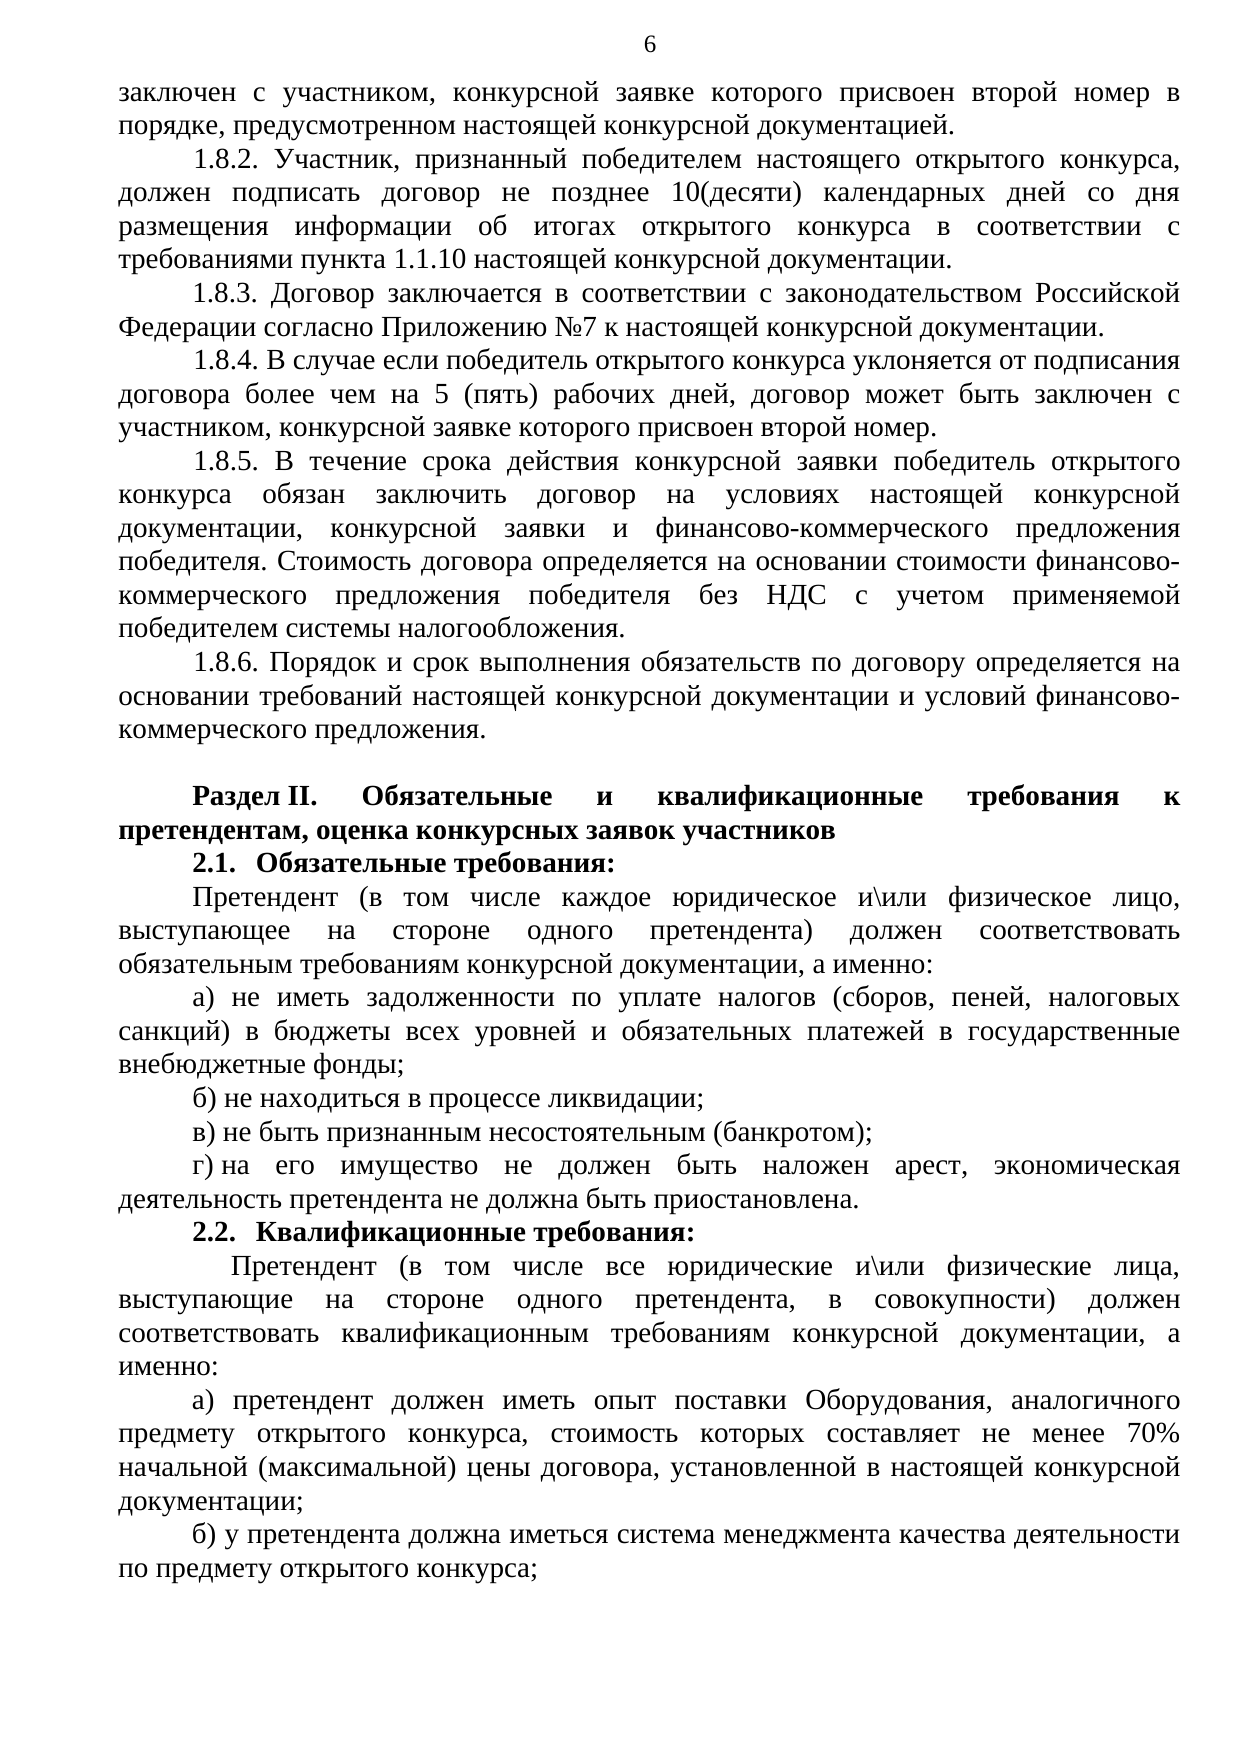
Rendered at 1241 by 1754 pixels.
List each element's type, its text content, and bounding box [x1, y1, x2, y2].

list Квалификационные требования: [118, 1214, 1181, 1248]
text в) не быть признанным несостоятельным (банкротом); [118, 1114, 1181, 1147]
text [118, 74, 1181, 141]
text 1.8.6. Порядок и срок выполнения обязательств по договору определяется на основании требований настоящей конкурсной документации и условий финансово-коммерческого предложения. [118, 644, 1181, 745]
text а) претендент должен иметь опыт поставки Оборудования, аналогичного предмету открытого конкурса, стоимость которых составляет не менее 70% начальной (максимальной) цены договора, установленной в настоящей конкурсной документации; [118, 1382, 1181, 1516]
text 1.8.4. В случае если победитель открытого конкурса уклоняется от подписания договора более чем на 5 (пять) рабочих дней, договор может быть заключен с участником, конкурсной заявке которого присвоен второй номер. [118, 342, 1181, 443]
text г) на его имущество не должен быть наложен арест, экономическая деятельность претендента не должна быть приостановлена. [118, 1147, 1181, 1214]
text б) не находиться в процессе ликвидации; [118, 1080, 1181, 1114]
text 1.8.5. В течение срока действия конкурсной заявки победитель открытого конкурса обязан заключить договор на условиях настоящей конкурсной документации, конкурсной заявки и финансово-коммерческого предложения победителя. Стоимость договора определяется на основании стоимости финансово-коммерческого предложения победителя без НДС с учетом применяемой победителем системы налогообложения. [118, 443, 1181, 644]
text Претендент (в том числе каждое юридическое и\или физическое лицо, выступающее на стороне одного претендента) должен соответствовать обязательным требованиям конкурсной документации, а именно: [118, 879, 1181, 979]
subtitle Обязательные требования: [118, 845, 1181, 879]
text Претендент (в том числе все юридические и\или физические лица, выступающие на стороне одного претендента, в совокупности) должен соответствовать квалификационным требованиям конкурсной документации, а именно: [118, 1248, 1181, 1382]
text а) не иметь задолженности по уплате налогов (сборов, пеней, налоговых санкций) в бюджеты всех уровней и обязательных платежей в государственные внебюджетные фонды; [118, 979, 1181, 1080]
text Раздел II. Обязательные и квалификационные требования к претендентам, оценка конкурсных заявок участников [118, 778, 1181, 845]
text б) у претендента должна иметься система менеджмента качества деятельности по предмету открытого конкурса; [118, 1516, 1181, 1583]
text 1.8.3. Договор заключается в соответствии с законодательством Российской Федерации согласно Приложению №7 к настоящей конкурсной документации. [118, 275, 1181, 342]
text 1.8.2. Участник, признанный победителем настоящего открытого конкурса, должен подписать договор не позднее 10(десяти) календарных дней со дня размещения информации об итогах открытого конкурса в соответствии с требованиями пункта 1.1.10 настоящей конкурсной документации. [118, 141, 1181, 275]
